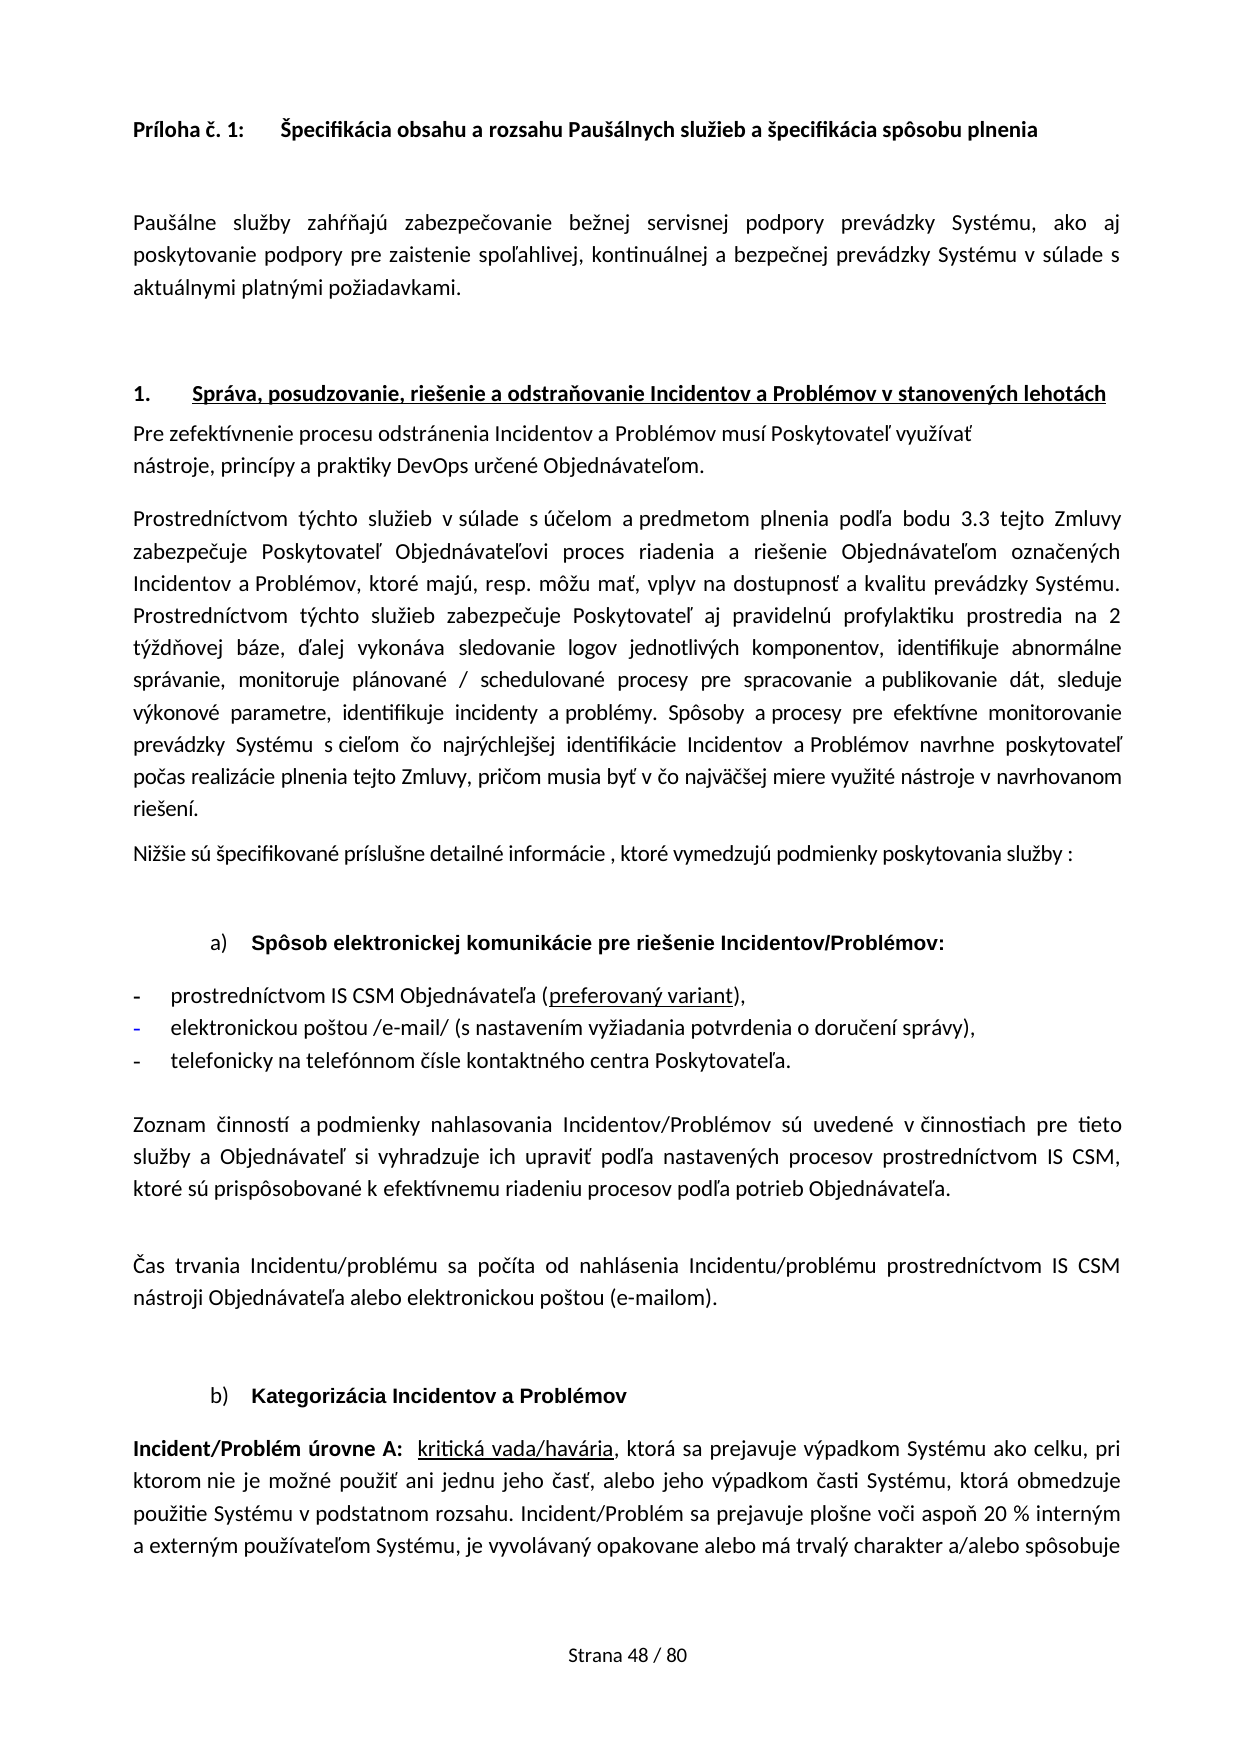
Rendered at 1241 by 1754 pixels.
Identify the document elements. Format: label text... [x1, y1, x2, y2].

text Zoznam činností a podmienky nahlasovania Incidentov/Problémov sú uvedené v činnostiach pre tieto služby a Objednávateľ si vyhradzuje ich upraviť podľa nastavených procesov prostredníctvom IS CSM, ktoré sú prispôsobované k efektívnemu riadeniu procesov podľa potrieb Objednávateľa. [133, 1110, 1122, 1202]
list Kategorizácia Incidentov a Problémov [210, 1381, 1122, 1409]
list Spôsob elektronickej komunikácie pre riešenie Incidentov/Problémov: [210, 928, 1122, 956]
list elektronickou poštou /e-mail/ (s nastavením vyžiadania potvrdenia o doručení správy), [133, 1013, 1122, 1042]
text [133, 1434, 1122, 1559]
text Prostredníctvom týchto služieb v súlade s účelom a predmetom plnenia podľa bodu 3.3 tejto Zmluvy zabezpečuje Poskytovateľ Objednávateľovi proces riadenia a riešenie Objednávateľom označených Incidentov a Problémov, ktoré majú, resp. môžu mať, vplyv na dostupnosť a kvalitu prevádzky Systému. Prostredníctvom týchto služieb zabezpečuje Poskytovateľ aj pravidelnú profylaktiku prostredia na 2 týždňovej báze, ďalej vykonáva sledovanie logov jednotlivých komponentov, identifikuje abnormálne správanie, monitoruje plánované / schedulované procesy pre spracovanie a publikovanie dát, sleduje výkonové parametre, identifikuje incidenty a problémy. Spôsoby a procesy pre efektívne monitorovanie prevádzky Systému s cieľom čo najrýchlejšej identifikácie Incidentov a Problémov navrhne poskytovateľ počas realizácie plnenia tejto Zmluvy, pričom musia byť v čo najväčšej miere využité nástroje v navrhovanom riešení. [133, 504, 1122, 822]
list telefonicky na telefónnom čísle kontaktného centra Poskytovateľa. [133, 1046, 1122, 1074]
text Nižšie sú špecifikované príslušne detailné informácie , ktoré vymedzujú podmienky poskytovania služby : [133, 839, 1122, 867]
subtitle Správa, posudzovanie, riešenie a odstraňovanie Incidentov a Problémov v stanovených lehotách [133, 379, 1122, 407]
list prostredníctvom IS CSM Objednávateľa (preferovaný variant), [133, 981, 1122, 1009]
subtitle Príloha č. 1: Špecifikácia obsahu a rozsahu Paušálnych služieb a špecifikácia spôsobu plnenia [133, 115, 1122, 143]
text Pre zefektívnenie procesu odstránenia Incidentov a Problémov musí Poskytovateľ využívať nástroje, princípy a praktiky DevOps určené Objednávateľom. [133, 419, 1122, 479]
text Čas trvania Incidentu/problému sa počíta od nahlásenia Incidentu/problému prostredníctvom IS CSM nástroji Objednávateľa alebo elektronickou poštou (e-mailom). [133, 1251, 1122, 1312]
text Paušálne služby zahŕňajú zabezpečovanie bežnej servisnej podpory prevádzky Systému, ako aj poskytovanie podpory pre zaistenie spoľahlivej, kontinuálnej a bezpečnej prevádzky Systému v súlade s aktuálnymi platnými požiadavkami. [133, 208, 1122, 301]
